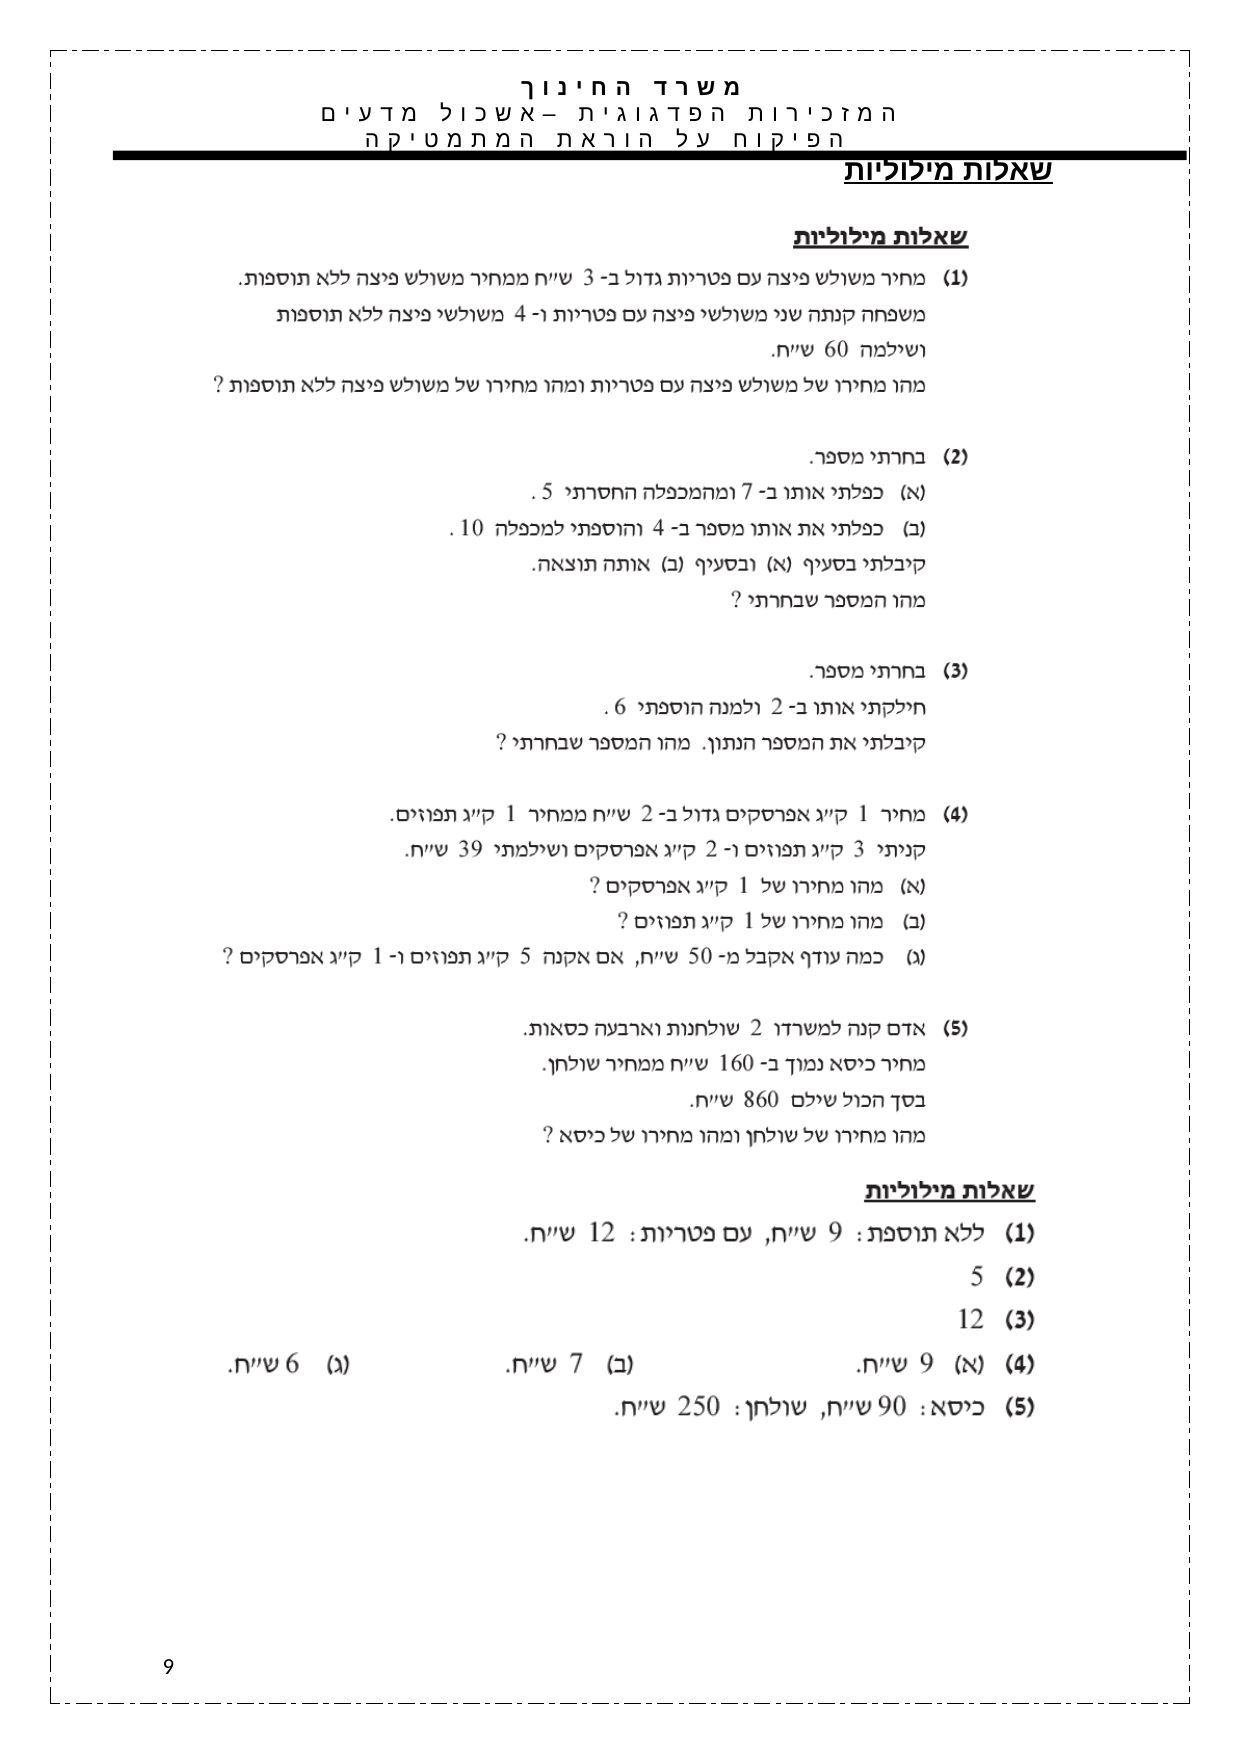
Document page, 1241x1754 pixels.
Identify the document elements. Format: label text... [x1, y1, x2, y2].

picture [162, 207, 1053, 1161]
text שאלות מילוליות [162, 153, 1053, 186]
picture [162, 1181, 1053, 1432]
